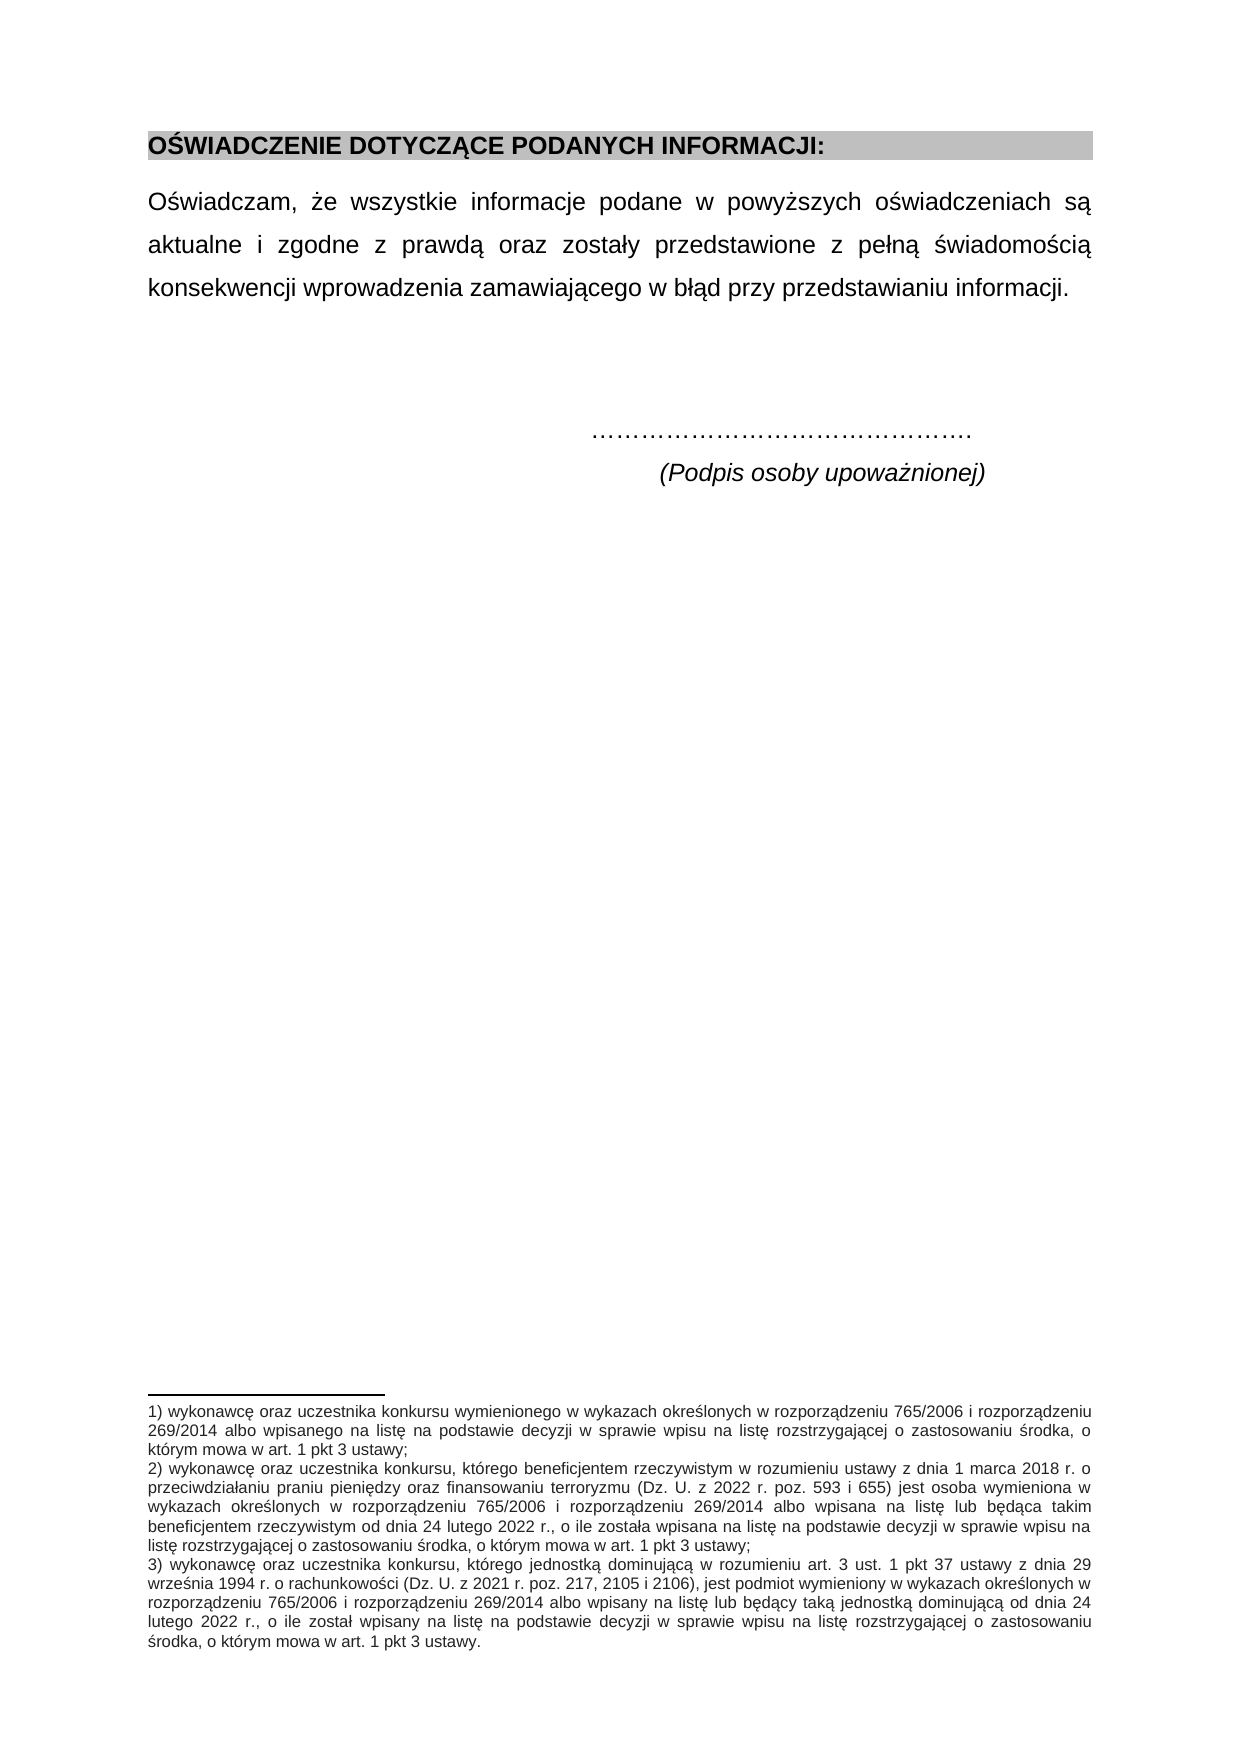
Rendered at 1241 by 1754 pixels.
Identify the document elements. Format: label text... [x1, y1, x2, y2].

text Oświadczam, że wszystkie informacje podane w powyższych oświadczeniach są aktualne i zgodne z prawdą oraz zostały przedstawione z pełną świadomością konsekwencji wprowadzenia zamawiającego w błąd przy przedstawianiu informacji. [148, 187, 1093, 302]
text ………………………………………. [148, 415, 1093, 443]
text (Podpis osoby upoważnionej) [148, 458, 1093, 487]
text OŚWIADCZENIE DOTYCZĄCE PODANYCH INFORMACJI: [148, 131, 1093, 160]
